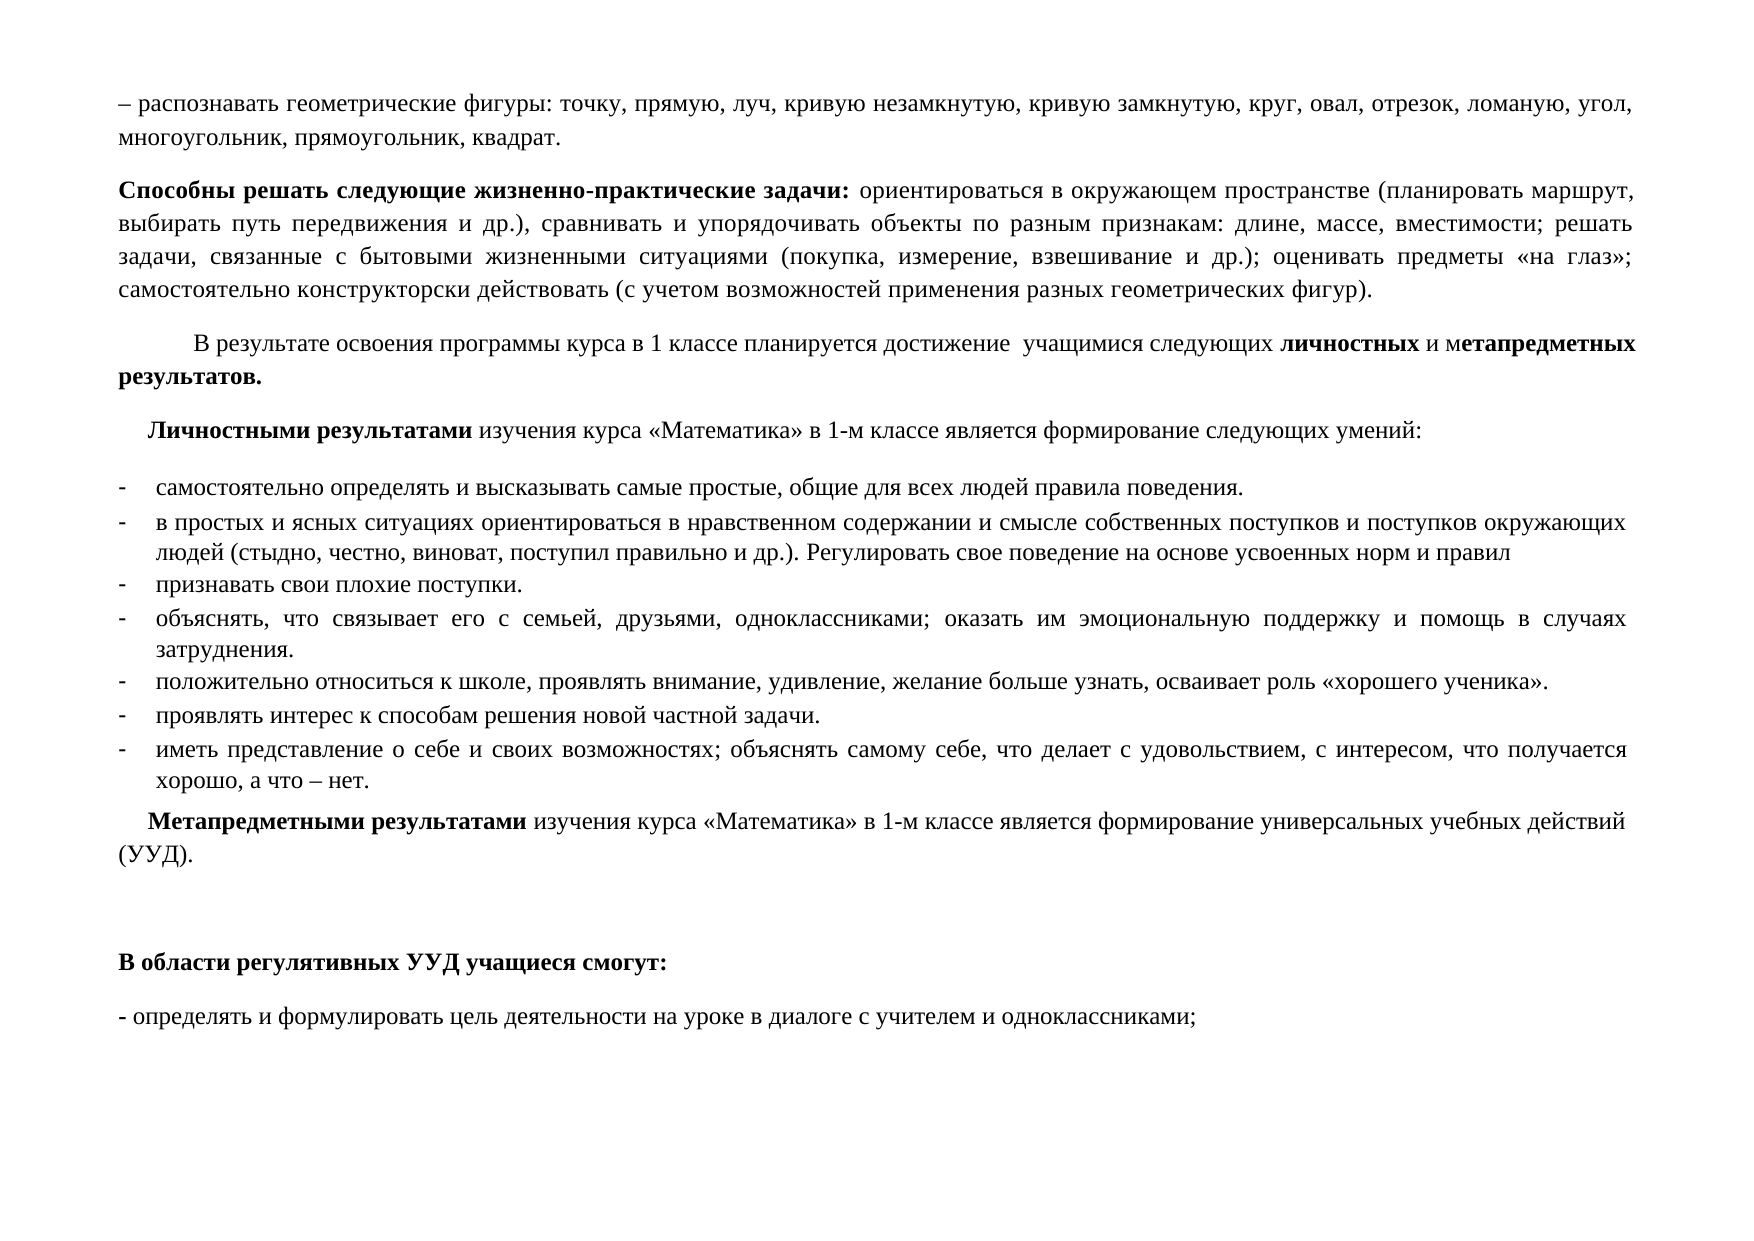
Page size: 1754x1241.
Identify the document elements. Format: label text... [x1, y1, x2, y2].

list положительно относиться к школе, проявлять внимание, удивление, желание больше узнать, осваивает роль «хорошего ученика». [118, 663, 1628, 697]
list проявлять интерес к способам решения новой частной задачи. [118, 697, 1628, 731]
text В области регулятивных УУД учащиеся смогут: [118, 947, 1636, 976]
list в простых и ясных ситуациях ориентироваться в нравственном содержании и смысле собственных поступков и поступков окружающих людей (стыдно, честно, виноват, поступил правильно и др.). Регулировать свое поведение на основе усвоенных норм и правил [118, 503, 1628, 566]
text – распознавать геометрические фигуры: точку, прямую, луч, кривую незамкнутую, кривую замкнутую, круг, овал, отрезок, ломаную, угол, многоугольник, прямоугольник, квадрат. [118, 88, 1636, 150]
list признавать свои плохие поступки. [118, 566, 1628, 600]
text Способны решать следующие жизненно-практические задачи: ориентироваться в окружающем пространстве (планировать маршрут, выбирать путь передвижения и др.), сравнивать и упорядочивать объекты по разным признакам: длине, массе, вместимости; решать задачи, связанные с бытовыми жизненными ситуациями (покупка, измерение, взвешивание и др.); оценивать предметы «на глаз»; самостоятельно конструкторски действовать (с учетом возможностей применения разных геометрических фигур). [118, 175, 1636, 303]
list иметь представление о себе и своих возможностях; объяснять самому себе, что делает с удовольствием, с интересом, что получается хорошо, а что – нет. [118, 731, 1628, 794]
text В результате освоения программы курса в 1 классе планируется достижение учащимися следующих личностных и метапредметных результатов. [118, 328, 1636, 390]
text Метапредметными результатами изучения курса «Математика» в 1-м классе является формирование универсальных учебных действий (УУД). [118, 806, 1636, 868]
text Личностными результатами изучения курса «Математика» в 1-м классе является формирование следующих умений: [118, 415, 1636, 444]
text - определять и формулировать цель деятельности на уроке в диалоге с учителем и одноклассниками; [118, 1001, 1636, 1029]
list самостоятельно определять и высказывать самые простые, общие для всех людей правила поведения. [118, 469, 1628, 503]
list объяснять, что связывает его с семьей, друзьями, одноклассниками; оказать им эмоциональную поддержку и помощь в случаях затруднения. [118, 600, 1628, 663]
